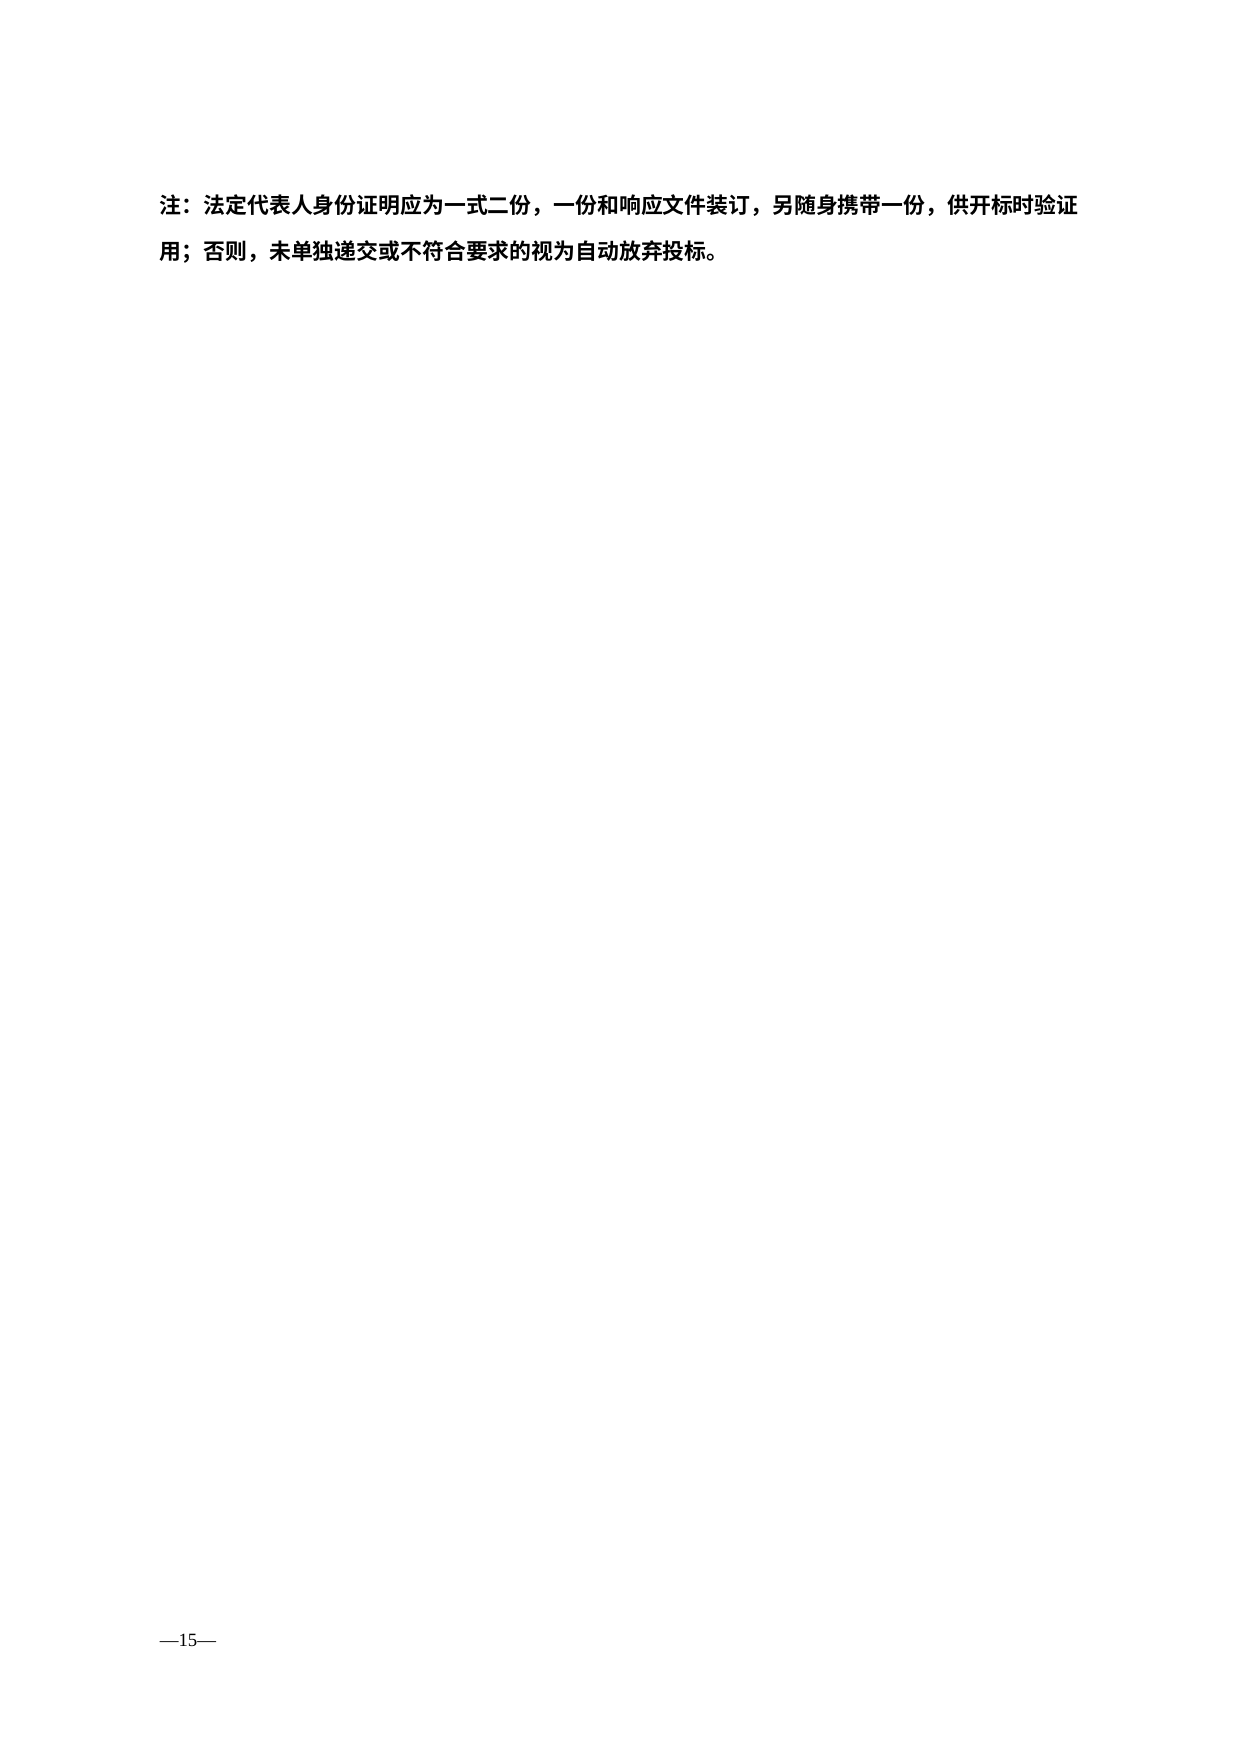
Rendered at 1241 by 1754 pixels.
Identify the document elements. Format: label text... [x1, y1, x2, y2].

text 注：法定代表人身份证明应为一式二份，一份和响应文件装订，另随身携带一份，供开标时验证用；否则，未单独递交或不符合要求的视为自动放弃投标。 [159, 177, 1081, 269]
